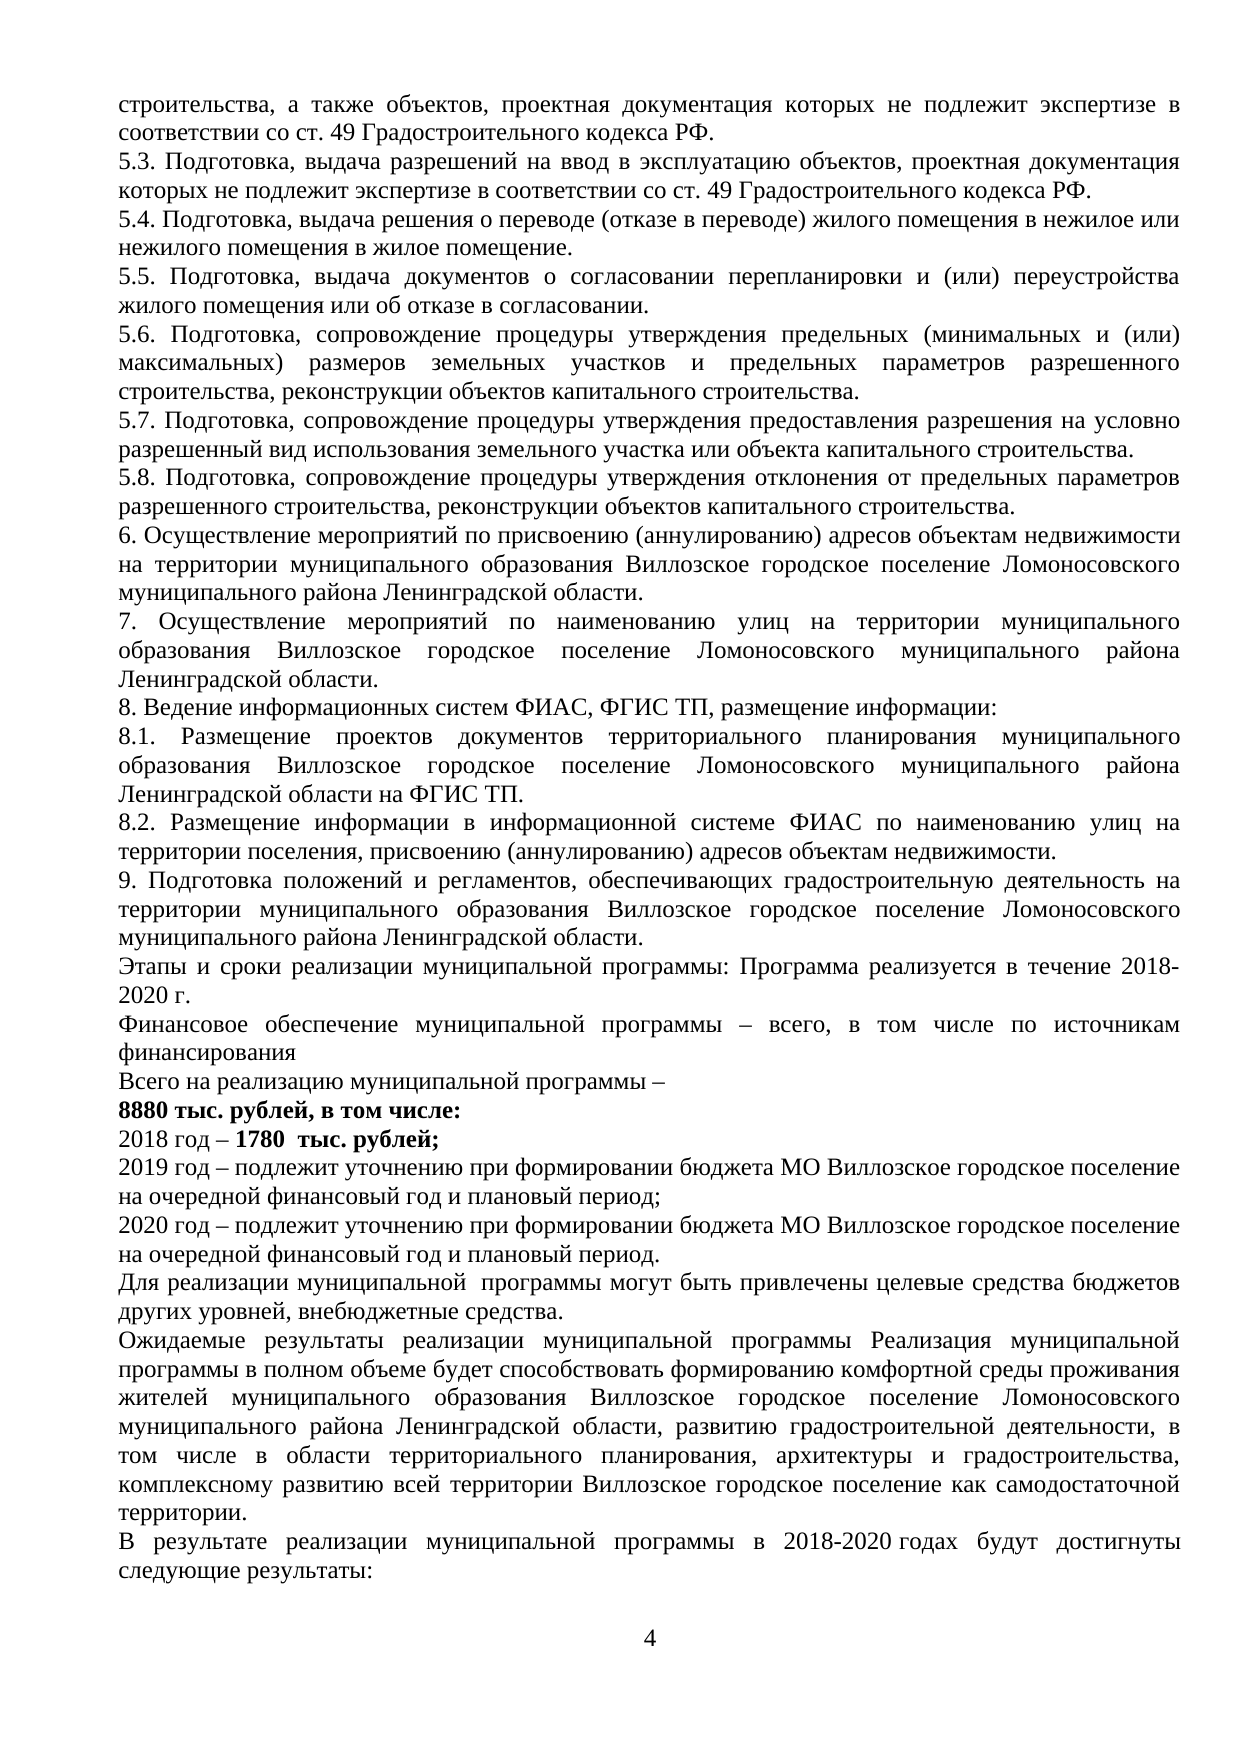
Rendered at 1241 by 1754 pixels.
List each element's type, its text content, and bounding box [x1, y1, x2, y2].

text 5.7. Подготовка, сопровождение процедуры утверждения предоставления разрешения на условно разрешенный вид использования земельного участка или объекта капитального строительства. [118, 405, 1181, 462]
text 7. Осуществление мероприятий по наименованию улиц на территории муниципального образования Виллозское городское поселение Ломоносовского муниципального района Ленинградской области. [118, 606, 1181, 692]
text 6. Осуществление мероприятий по присвоению (аннулированию) адресов объектам недвижимости на территории муниципального образования Виллозское городское поселение Ломоносовского муниципального района Ленинградской области. [118, 520, 1181, 606]
text 5.6. Подготовка, сопровождение процедуры утверждения предельных (минимальных и (или) максимальных) размеров земельных участков и предельных параметров разрешенного строительства, реконструкции объектов капитального строительства. [118, 319, 1181, 405]
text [118, 89, 1181, 146]
text Этапы и сроки реализации муниципальной программы: Программа реализуется в течение 2018-2020 г. [118, 951, 1181, 1009]
text 2020 год – подлежит уточнению при формировании бюджета МО Виллозское городское поселение на очередной финансовый год и плановый период. [118, 1210, 1181, 1267]
text 8.1. Размещение проектов документов территориального планирования муниципального образования Виллозское городское поселение Ломоносовского муниципального района Ленинградской области на ФГИС ТП. [118, 721, 1181, 807]
text 9. Подготовка положений и регламентов, обеспечивающих градостроительную деятельность на территории муниципального образования Виллозское городское поселение Ломоносовского муниципального района Ленинградской области. [118, 865, 1181, 951]
text Для реализации муниципальной программы могут быть привлечены целевые средства бюджетов других уровней, внебюджетные средства. [118, 1267, 1181, 1325]
text 2019 год – подлежит уточнению при формировании бюджета МО Виллозское городское поселение на очередной финансовый год и плановый период; [118, 1152, 1181, 1210]
text Ожидаемые результаты реализации муниципальной программы Реализация муниципальной программы в полном объеме будет способствовать формированию комфортной среды проживания жителей муниципального образования Виллозское городское поселение Ломоносовского муниципального района Ленинградской области, развитию градостроительной деятельности, в том числе в области территориального планирования, архитектуры и градостроительства, комплексному развитию всей территории Виллозское городское поселение как самодостаточной территории. [118, 1325, 1181, 1526]
text 5.8. Подготовка, сопровождение процедуры утверждения отклонения от предельных параметров разрешенного строительства, реконструкции объектов капитального строительства. [118, 462, 1181, 520]
text В результате реализации муниципальной программы в 2018-2020 годах будут достигнуты следующие результаты: [118, 1526, 1181, 1584]
text 5.5. Подготовка, выдача документов о согласовании перепланировки и (или) переустройства жилого помещения или об отказе в согласовании. [118, 261, 1181, 319]
text 5.3. Подготовка, выдача разрешений на ввод в эксплуатацию объектов, проектная документация которых не подлежит экспертизе в соответствии со ст. 49 Градостроительного кодекса РФ. [118, 146, 1181, 204]
text Финансовое обеспечение муниципальной программы – всего, в том числе по источникам финансирования [118, 1009, 1181, 1066]
text 5.4. Подготовка, выдача решения о переводе (отказе в переводе) жилого помещения в нежилое или нежилого помещения в жилое помещение. [118, 204, 1181, 261]
text Всего на реализацию муниципальной программы – [118, 1066, 1181, 1095]
text 8880 тыс. рублей, в том числе: [118, 1095, 1181, 1124]
text 8. Ведение информационных систем ФИАС, ФГИС ТП, размещение информации: [118, 692, 1181, 721]
text 2018 год – 1780 тыс. рублей; [118, 1124, 1181, 1152]
text 8.2. Размещение информации в информационной системе ФИАС по наименованию улиц на территории поселения, присвоению (аннулированию) адресов объектам недвижимости. [118, 807, 1181, 865]
